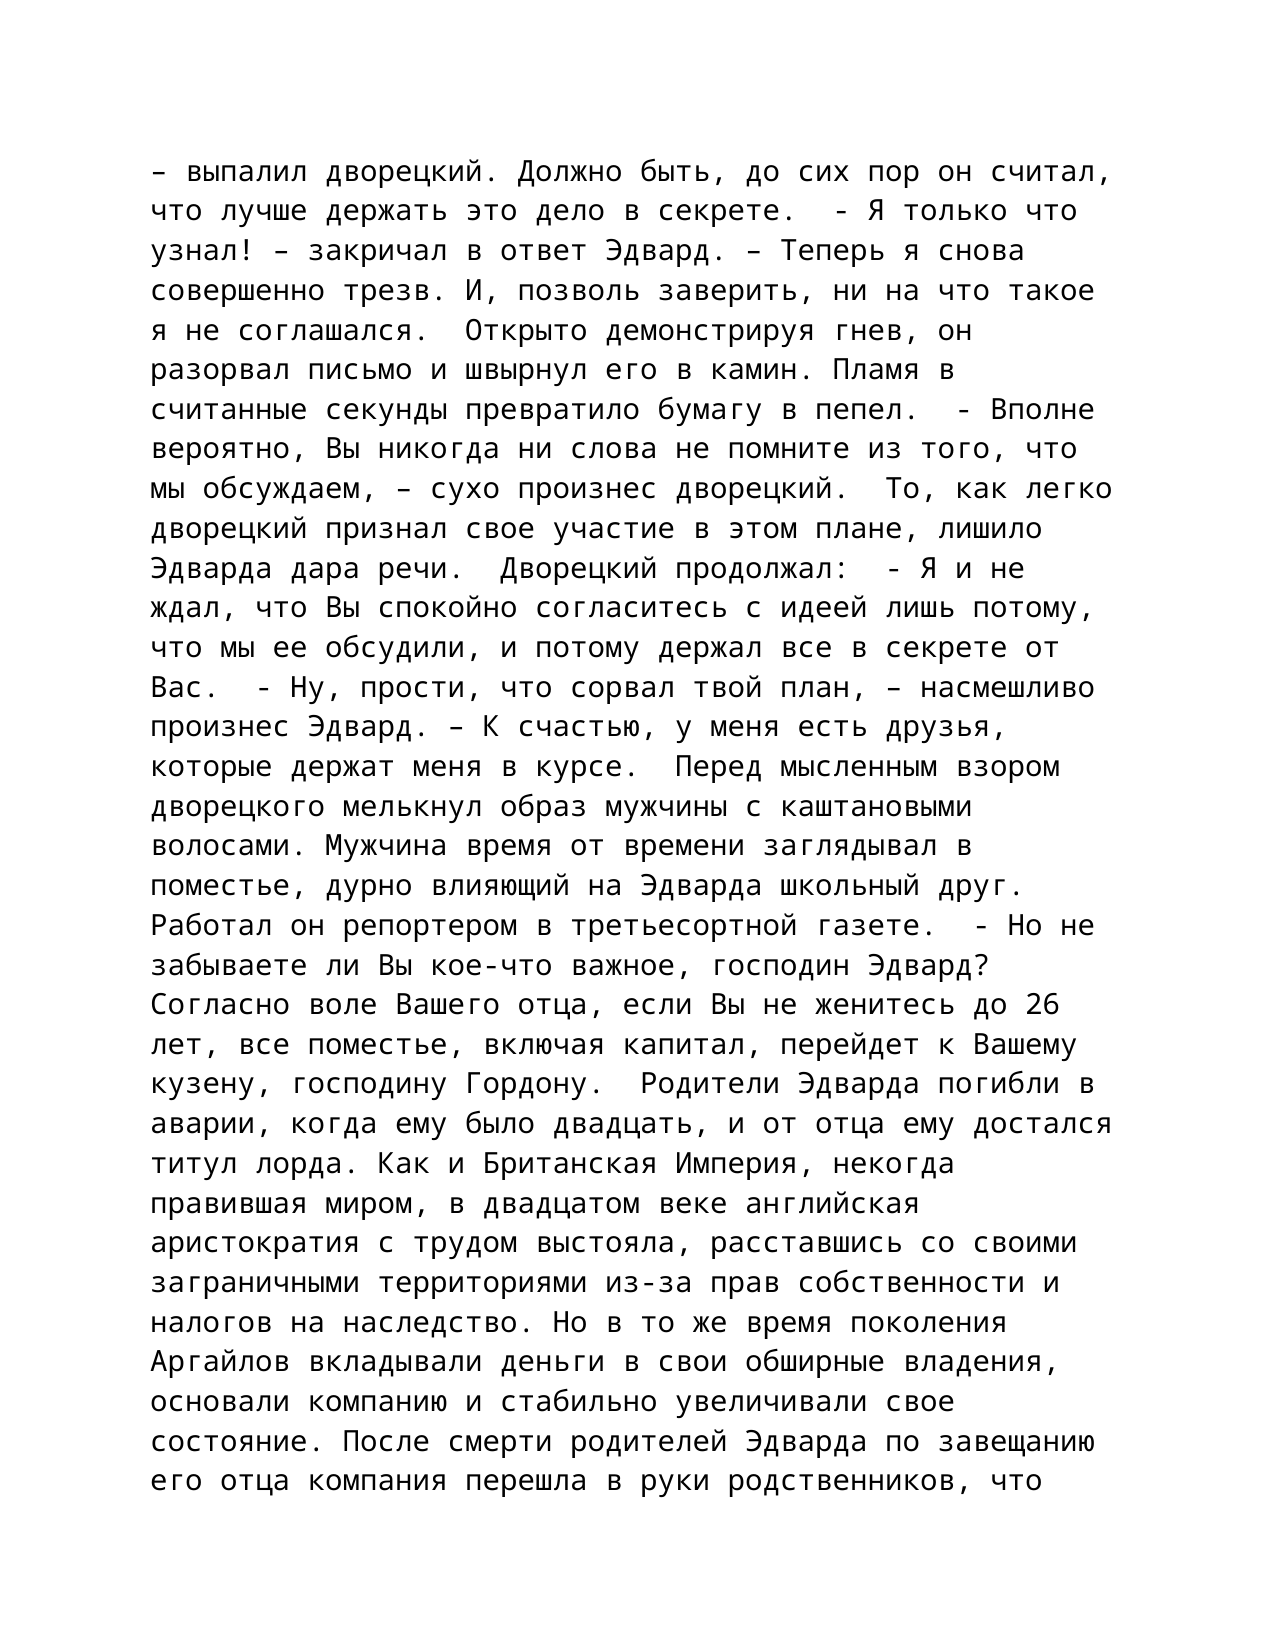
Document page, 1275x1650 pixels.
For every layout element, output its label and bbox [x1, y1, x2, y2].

text [150, 150, 1125, 1499]
